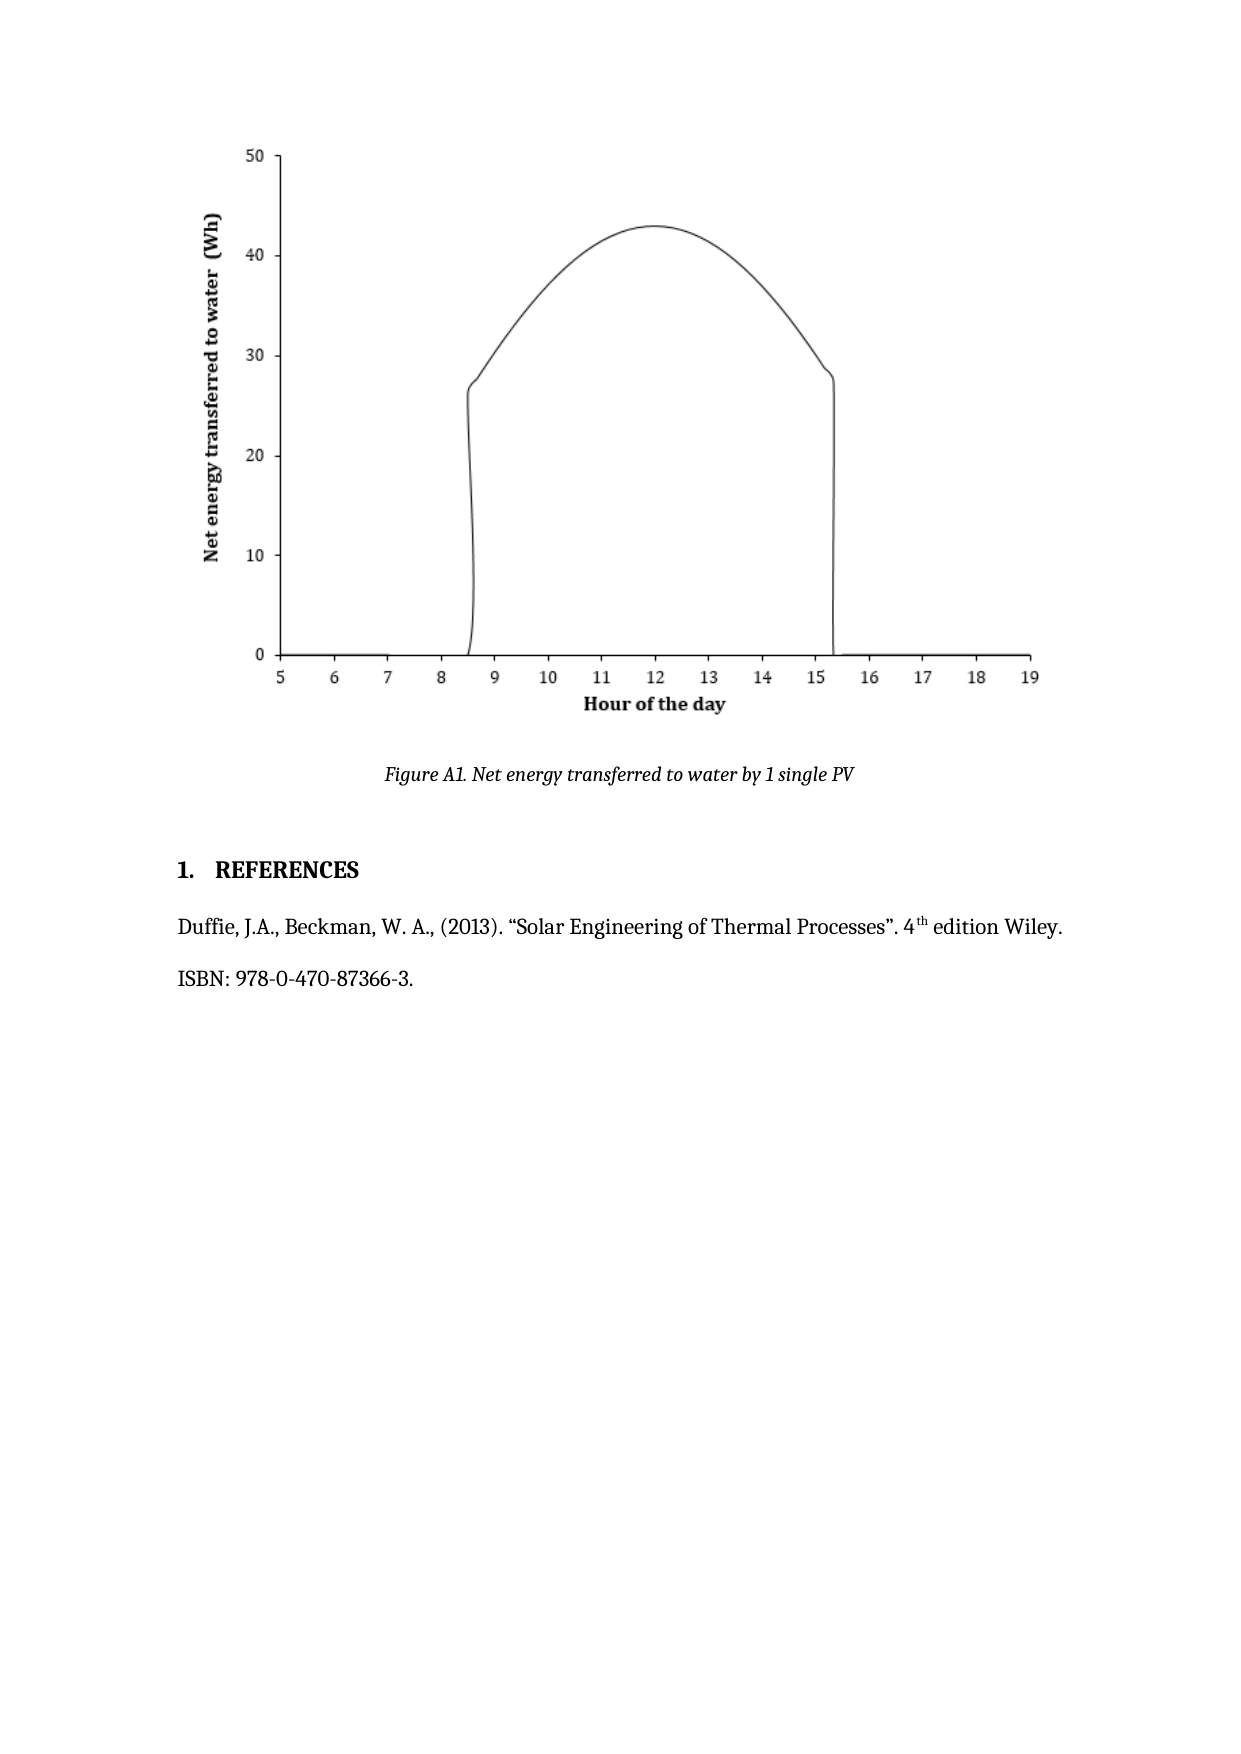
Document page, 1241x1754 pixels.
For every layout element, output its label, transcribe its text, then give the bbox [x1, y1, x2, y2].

text Duffie, J.A., Beckman, W. A., (2013). “Solar Engineering of Thermal Processes”. 4th edition Wiley. ISBN: 978-0-470-87366-3. [177, 913, 1063, 993]
picture [177, 147, 1063, 720]
text Figure A1. Net energy transferred to water by 1 single PV [177, 763, 1063, 787]
subtitle REFERENCES [177, 856, 1063, 885]
